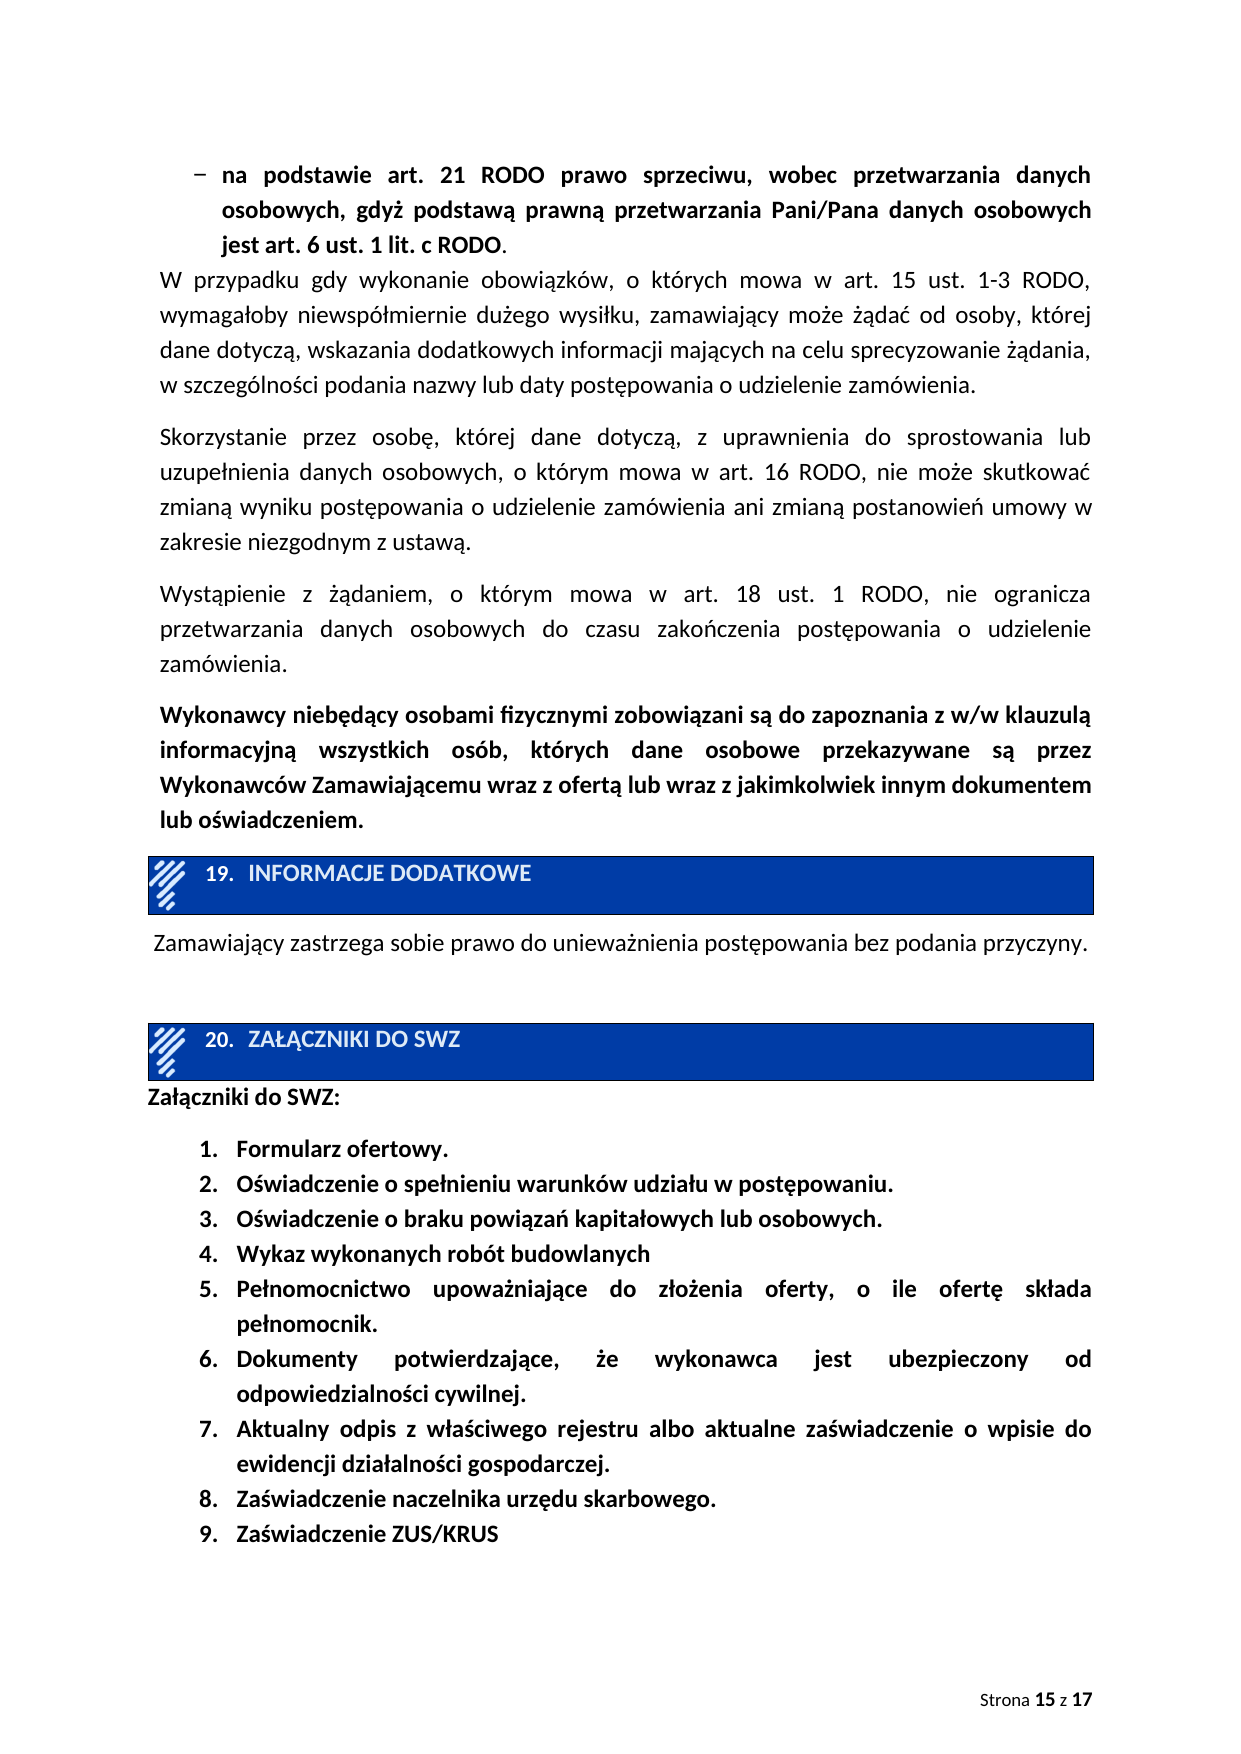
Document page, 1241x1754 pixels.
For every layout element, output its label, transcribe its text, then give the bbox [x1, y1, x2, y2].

text W przypadku gdy wykonanie obowiązków, o których mowa w art. 15 ust. 1-3 RODO, wymagałoby niewspółmiernie dużego wysiłku, zamawiający może żądać od osoby, której dane dotyczą, wskazania dodatkowych informacji mających na celu sprecyzowanie żądania, w szczególności podania nazwy lub daty postępowania o udzielenie zamówienia. [159, 264, 1092, 400]
table_header INFORMACJE DODATKOWE [187, 857, 1093, 914]
list Wykaz wykonanych robót budowlanych [199, 1238, 1092, 1269]
text Skorzystanie przez osobę, której dane dotyczą, z uprawnienia do sprostowania lub uzupełnienia danych osobowych, o którym mowa w art. 16 RODO, nie może skutkować zmianą wyniku postępowania o udzielenie zamówienia ani zmianą postanowień umowy w zakresie niezgodnym z ustawą. [159, 421, 1092, 557]
list Zaświadczenie ZUS/KRUS [199, 1518, 1092, 1549]
list Dokumenty potwierdzające, że wykonawca jest ubezpieczony od odpowiedzialności cywilnej. [199, 1343, 1092, 1409]
list Oświadczenie o braku powiązań kapitałowych lub osobowych. [199, 1203, 1092, 1234]
list Aktualny odpis z właściwego rejestru albo aktualne zaświadczenie o wpisie do ewidencji działalności gospodarczej. [199, 1413, 1092, 1479]
text Załączniki do SWZ: [148, 1081, 1092, 1112]
table_header ZAŁĄCZNIKI DO SWZ [187, 1024, 1093, 1080]
list Pełnomocnictwo upoważniające do złożenia oferty, o ile ofertę składa pełnomocnik. [199, 1273, 1092, 1339]
text Wystąpienie z żądaniem, o którym mowa w art. 18 ust. 1 RODO, nie ogranicza przetwarzania danych osobowych do czasu zakończenia postępowania o udzielenie zamówienia. [159, 578, 1092, 678]
text Zamawiający zastrzega sobie prawo do unieważnienia postępowania bez podania przyczyny. [148, 927, 1092, 958]
list Formularz ofertowy. [199, 1133, 1092, 1164]
list Oświadczenie o spełnieniu warunków udziału w postępowaniu. [199, 1168, 1092, 1199]
text Wykonawcy niebędący osobami fizycznymi zobowiązani są do zapoznania z w/w klauzulą informacyjną wszystkich osób, których dane osobowe przekazywane są przez Wykonawców Zamawiającemu wraz z ofertą lub wraz z jakimkolwiek innym dokumentem lub oświadczeniem. [159, 699, 1092, 835]
list na podstawie art. 21 RODO prawo sprzeciwu, wobec przetwarzania danych osobowych, gdyż podstawą prawną przetwarzania Pani/Pana danych osobowych jest art. 6 ust. 1 lit. c RODO. [192, 159, 1092, 260]
list Zaświadczenie naczelnika urzędu skarbowego. [199, 1483, 1092, 1514]
